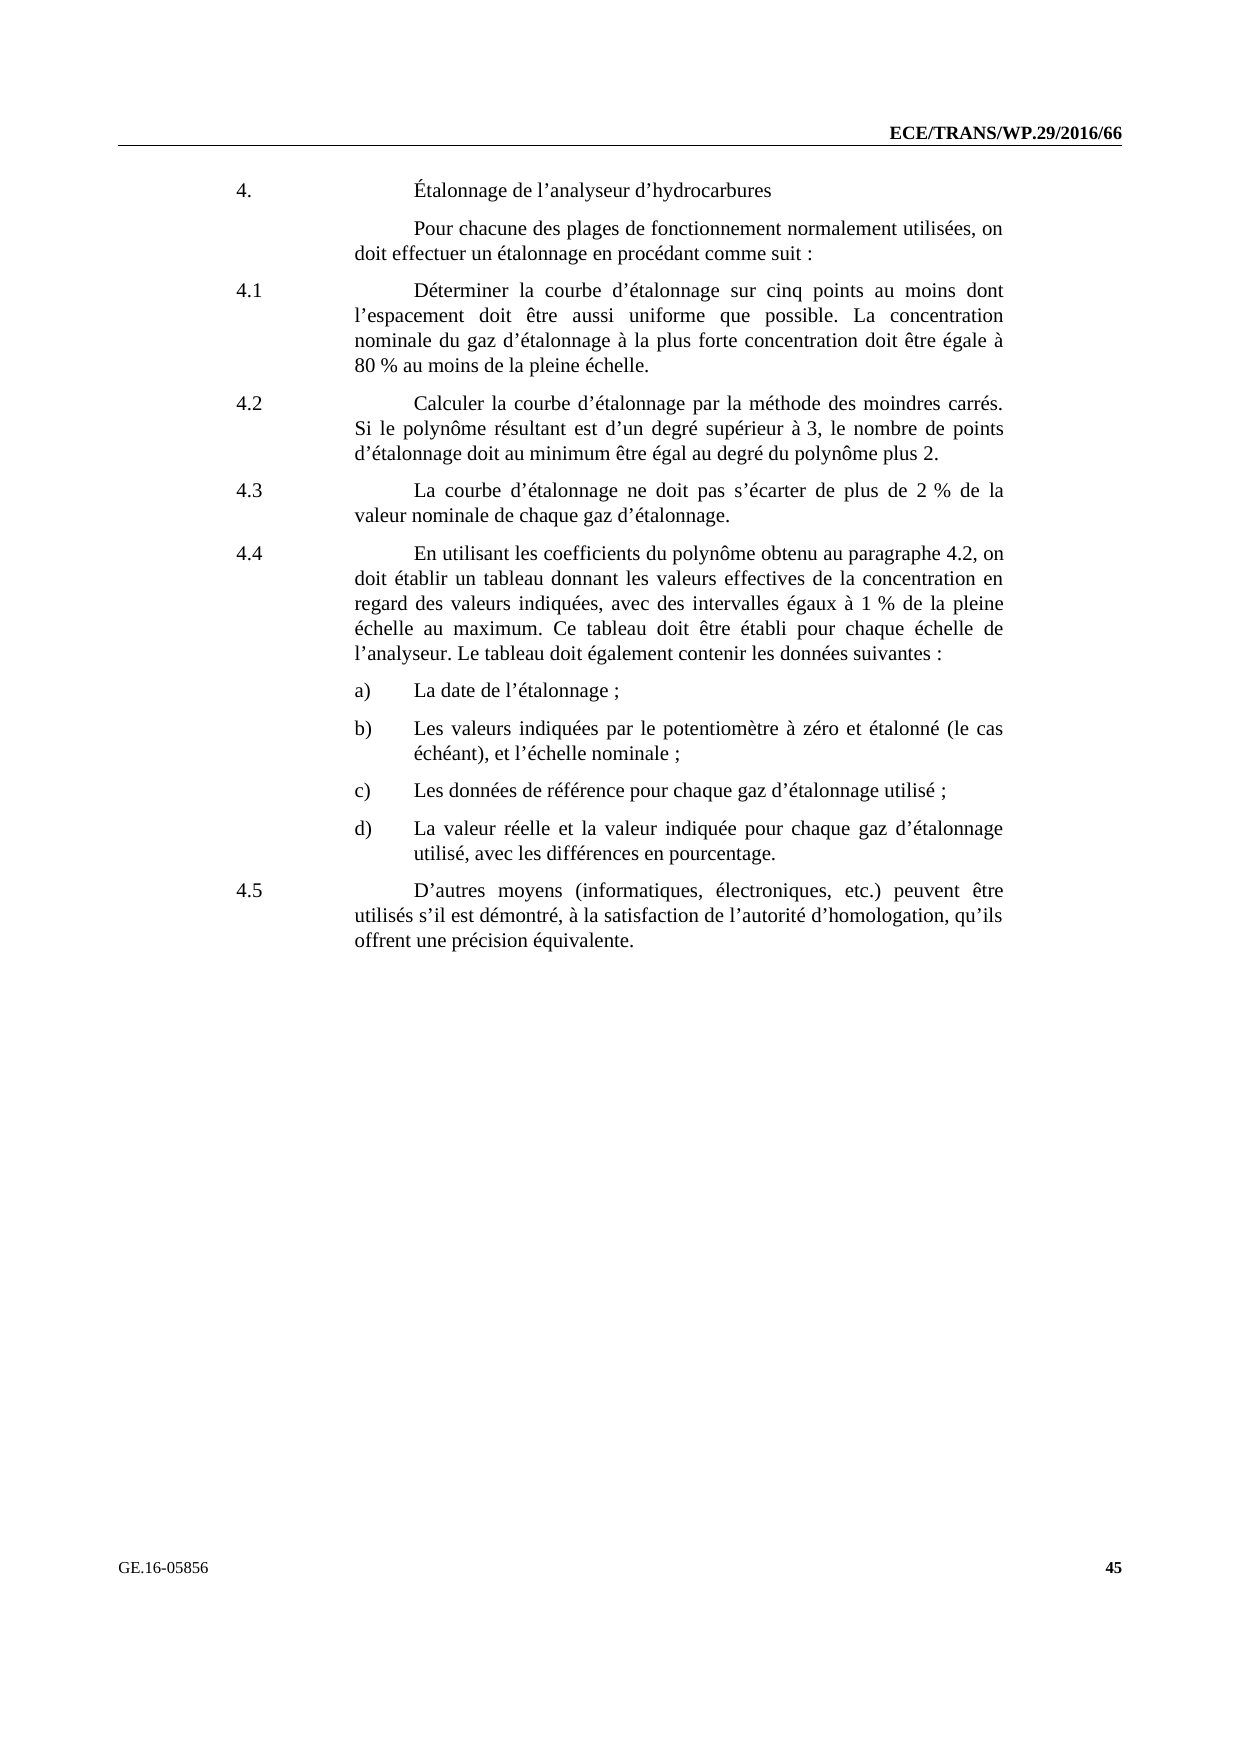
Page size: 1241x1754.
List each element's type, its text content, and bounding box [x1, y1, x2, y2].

text c) Les données de référence pour chaque gaz d’étalonnage utilisé ; [354, 777, 1004, 802]
text a) La date de l’étalonnage ; [354, 677, 1004, 702]
text Pour chacune des plages de fonctionnement normalement utilisées, on doit effectuer un étalonnage en procédant comme suit : [236, 215, 1004, 265]
text 4.4 En utilisant les coefficients du polynôme obtenu au paragraphe 4.2, on doit établir un tableau donnant les valeurs effectives de la concentration en regard des valeurs indiquées, avec des intervalles égaux à 1 % de la pleine échelle au maximum. Ce tableau doit être établi pour chaque échelle de l’analyseur. Le tableau doit également contenir les données suivantes : [236, 540, 1004, 665]
text 4.1 Déterminer la courbe d’étalonnage sur cinq points au moins dont l’espacement doit être aussi uniforme que possible. La concentration nominale du gaz d’étalonnage à la plus forte concentration doit être égale à 80 % au moins de la pleine échelle. [236, 277, 1004, 377]
text 4.3 La courbe d’étalonnage ne doit pas s’écarter de plus de 2 % de la valeur nominale de chaque gaz d’étalonnage. [236, 477, 1004, 527]
text d) La valeur réelle et la valeur indiquée pour chaque gaz d’étalonnage utilisé, avec les différences en pourcentage. [354, 815, 1004, 865]
text b) Les valeurs indiquées par le potentiomètre à zéro et étalonné (le cas échéant), et l’échelle nominale ; [354, 715, 1004, 765]
text 4.2 Calculer la courbe d’étalonnage par la méthode des moindres carrés. Si le polynôme résultant est d’un degré supérieur à 3, le nombre de points d’étalonnage doit au minimum être égal au degré du polynôme plus 2. [236, 390, 1004, 465]
text 4. Étalonnage de l’analyseur d’hydrocarbures [236, 177, 1004, 202]
text 4.5 D’autres moyens (informatiques, électroniques, etc.) peuvent être utilisés s’il est démontré, à la satisfaction de l’autorité d’homologation, qu’ils offrent une précision équivalente. [236, 877, 1004, 952]
